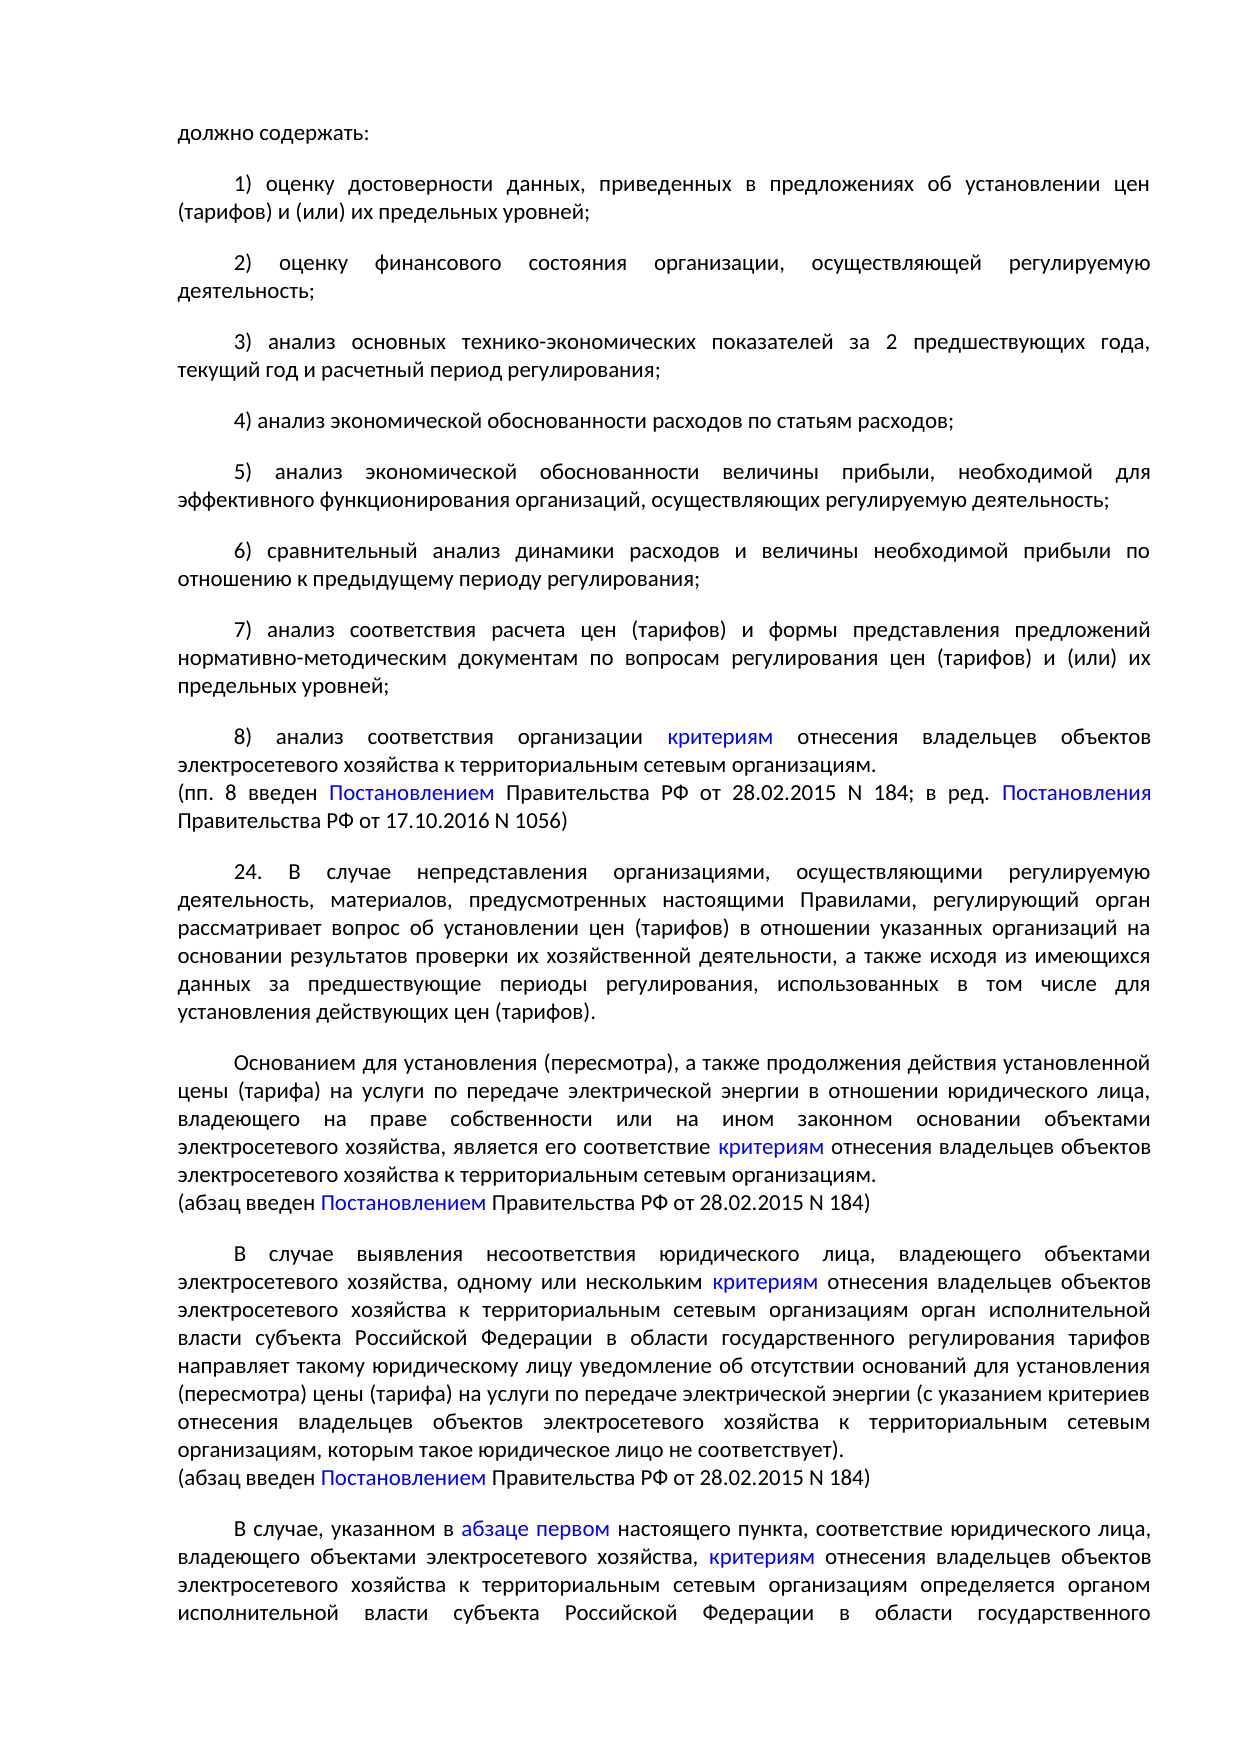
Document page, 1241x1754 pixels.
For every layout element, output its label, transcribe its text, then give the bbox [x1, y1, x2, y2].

text 5) анализ экономической обоснованности величины прибыли, необходимой для эффективного функционирования организаций, осуществляющих регулируемую деятельность; [177, 457, 1152, 513]
text (абзац введен Постановлением Правительства РФ от 28.02.2015 N 184) [177, 1188, 1152, 1216]
text 24. В случае непредставления организациями, осуществляющими регулируемую деятельность, материалов, предусмотренных настоящими Правилами, регулирующий орган рассматривает вопрос об установлении цен (тарифов) в отношении указанных организаций на основании результатов проверки их хозяйственной деятельности, а также исходя из имеющихся данных за предшествующие периоды регулирования, использованных в том числе для установления действующих цен (тарифов). [177, 857, 1152, 1025]
text 3) анализ основных технико-экономических показателей за 2 предшествующих года, текущий год и расчетный период регулирования; [177, 327, 1152, 383]
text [177, 1514, 1152, 1626]
text 8) анализ соответствия организации критериям отнесения владельцев объектов электросетевого хозяйства к территориальным сетевым организациям. [177, 722, 1152, 778]
text В случае выявления несоответствия юридического лица, владеющего объектами электросетевого хозяйства, одному или нескольким критериям отнесения владельцев объектов электросетевого хозяйства к территориальным сетевым организациям орган исполнительной власти субъекта Российской Федерации в области государственного регулирования тарифов направляет такому юридическому лицу уведомление об отсутствии оснований для установления (пересмотра) цены (тарифа) на услуги по передаче электрической энергии (с указанием критериев отнесения владельцев объектов электросетевого хозяйства к территориальным сетевым организациям, которым такое юридическое лицо не соответствует). [177, 1239, 1152, 1463]
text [177, 118, 1152, 146]
text 4) анализ экономической обоснованности расходов по статьям расходов; [177, 406, 1152, 434]
text 2) оценку финансового состояния организации, осуществляющей регулируемую деятельность; [177, 248, 1152, 304]
text (пп. 8 введен Постановлением Правительства РФ от 28.02.2015 N 184; в ред. Постановления Правительства РФ от 17.10.2016 N 1056) [177, 778, 1152, 834]
text 7) анализ соответствия расчета цен (тарифов) и формы представления предложений нормативно-методическим документам по вопросам регулирования цен (тарифов) и (или) их предельных уровней; [177, 615, 1152, 699]
text (абзац введен Постановлением Правительства РФ от 28.02.2015 N 184) [177, 1463, 1152, 1491]
text Основанием для установления (пересмотра), а также продолжения действия установленной цены (тарифа) на услуги по передаче электрической энергии в отношении юридического лица, владеющего на праве собственности или на ином законном основании объектами электросетевого хозяйства, является его соответствие критериям отнесения владельцев объектов электросетевого хозяйства к территориальным сетевым организациям. [177, 1048, 1152, 1188]
text 6) сравнительный анализ динамики расходов и величины необходимой прибыли по отношению к предыдущему периоду регулирования; [177, 536, 1152, 592]
text 1) оценку достоверности данных, приведенных в предложениях об установлении цен (тарифов) и (или) их предельных уровней; [177, 169, 1152, 225]
